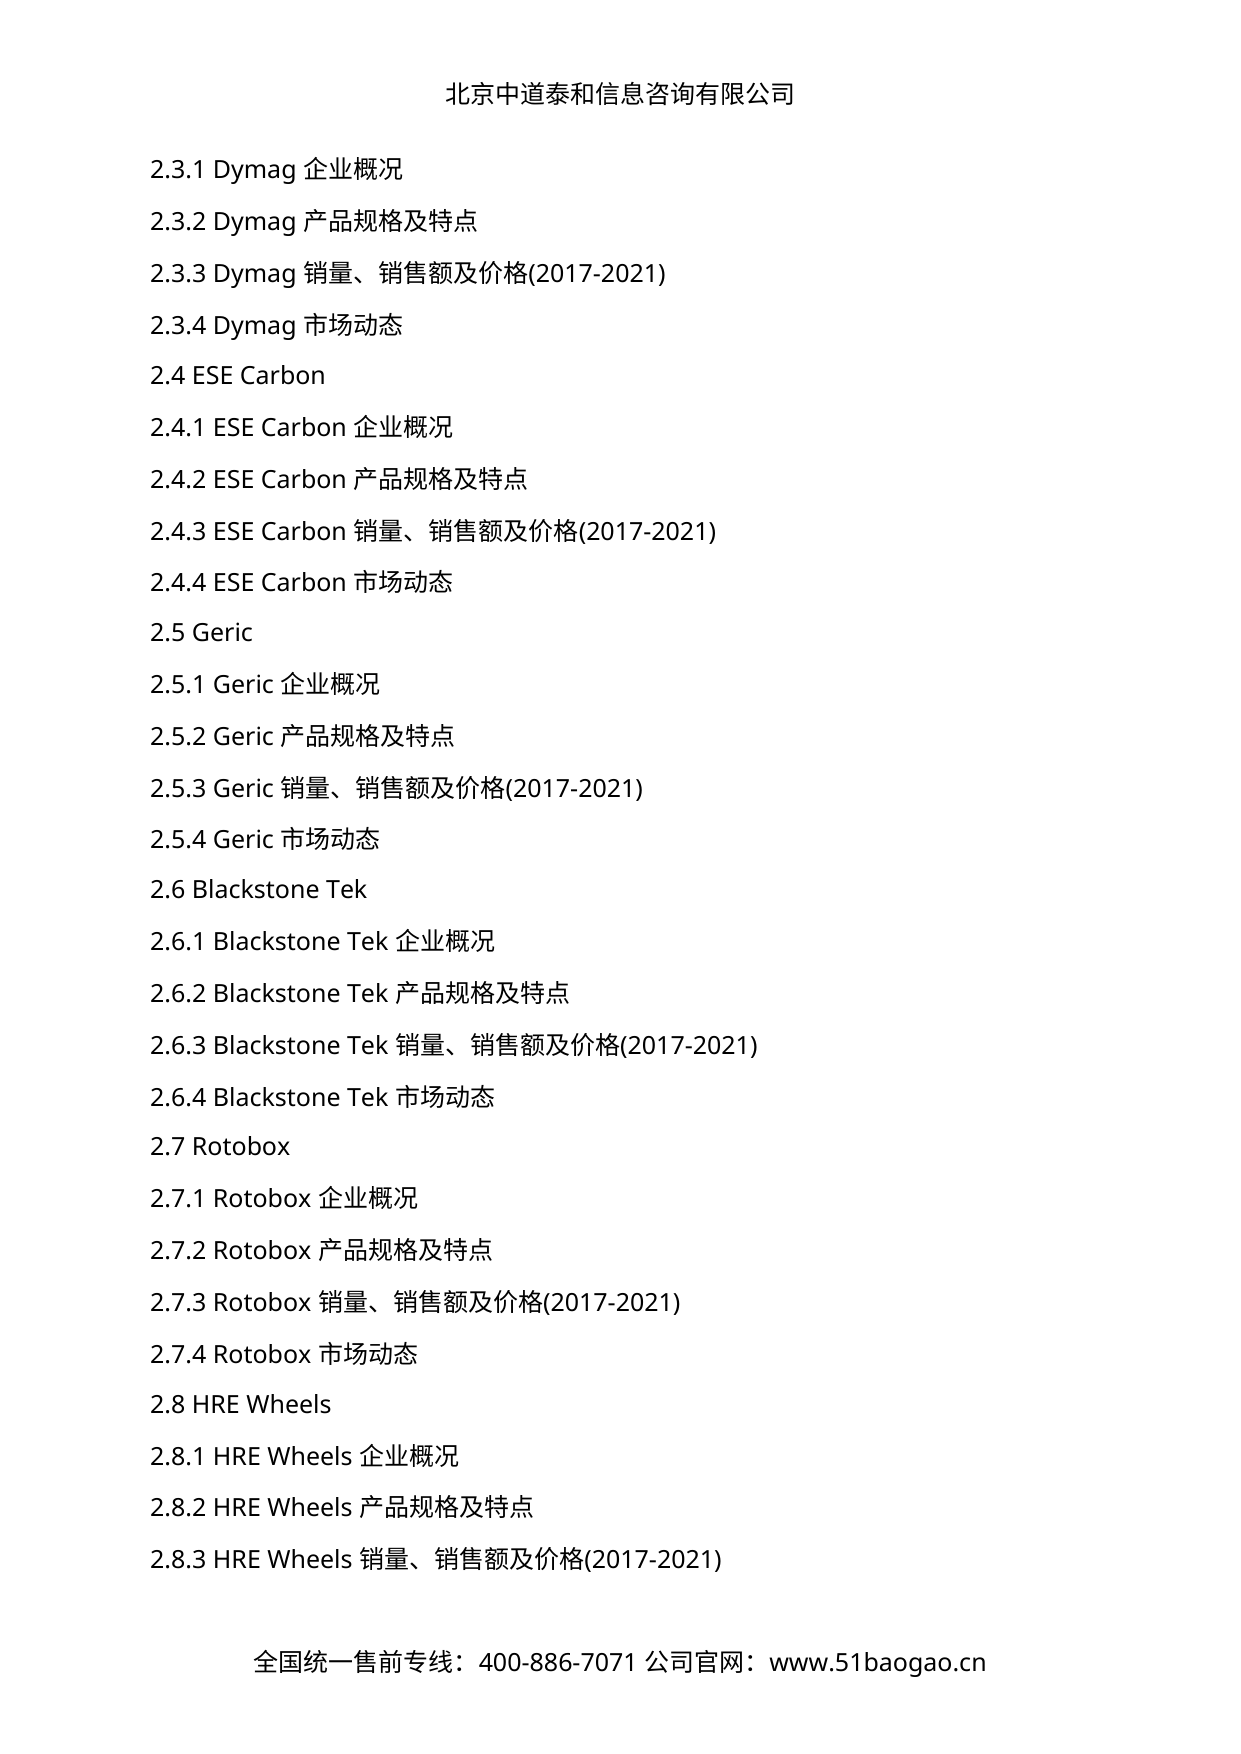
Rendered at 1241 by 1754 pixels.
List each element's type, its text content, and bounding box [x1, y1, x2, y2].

text 2.7 Rotobox [150, 1129, 1090, 1163]
text 2.5.1 Geric 企业概况 [150, 664, 1090, 701]
text 2.7.3 Rotobox 销量、销售额及价格(2017-2021) [150, 1282, 1090, 1319]
text 2.7.2 Rotobox 产品规格及特点 [150, 1231, 1090, 1267]
text 2.5 Geric [150, 615, 1090, 649]
text 2.3.2 Dymag 产品规格及特点 [150, 202, 1090, 238]
text 2.8.2 HRE Wheels 产品规格及特点 [150, 1488, 1090, 1524]
text 2.6 Blackstone Tek [150, 872, 1090, 906]
text 2.4.2 ESE Carbon 产品规格及特点 [150, 459, 1090, 495]
text 2.4 ESE Carbon [150, 357, 1090, 392]
text 2.3.4 Dymag 市场动态 [150, 306, 1090, 342]
text 2.5.4 Geric 市场动态 [150, 820, 1090, 856]
text 2.5.2 Geric 产品规格及特点 [150, 716, 1090, 752]
text 2.6.3 Blackstone Tek 销量、销售额及价格(2017-2021) [150, 1025, 1090, 1062]
text 2.5.3 Geric 销量、销售额及价格(2017-2021) [150, 768, 1090, 804]
text 2.4.4 ESE Carbon 市场动态 [150, 563, 1090, 599]
text 2.6.1 Blackstone Tek 企业概况 [150, 922, 1090, 958]
text 2.7.4 Rotobox 市场动态 [150, 1334, 1090, 1371]
text 2.6.4 Blackstone Tek 市场动态 [150, 1077, 1090, 1113]
text 2.3.3 Dymag 销量、销售额及价格(2017-2021) [150, 254, 1090, 290]
text 2.8.3 HRE Wheels 销量、销售额及价格(2017-2021) [150, 1540, 1090, 1576]
text 2.6.2 Blackstone Tek 产品规格及特点 [150, 973, 1090, 1010]
text 2.3.1 Dymag 企业概况 [150, 150, 1090, 186]
text 2.7.1 Rotobox 企业概况 [150, 1179, 1090, 1215]
text 2.8 HRE Wheels [150, 1386, 1090, 1420]
text 2.4.1 ESE Carbon 企业概况 [150, 407, 1090, 443]
text 2.8.1 HRE Wheels 企业概况 [150, 1436, 1090, 1472]
text 2.4.3 ESE Carbon 销量、销售额及价格(2017-2021) [150, 511, 1090, 547]
